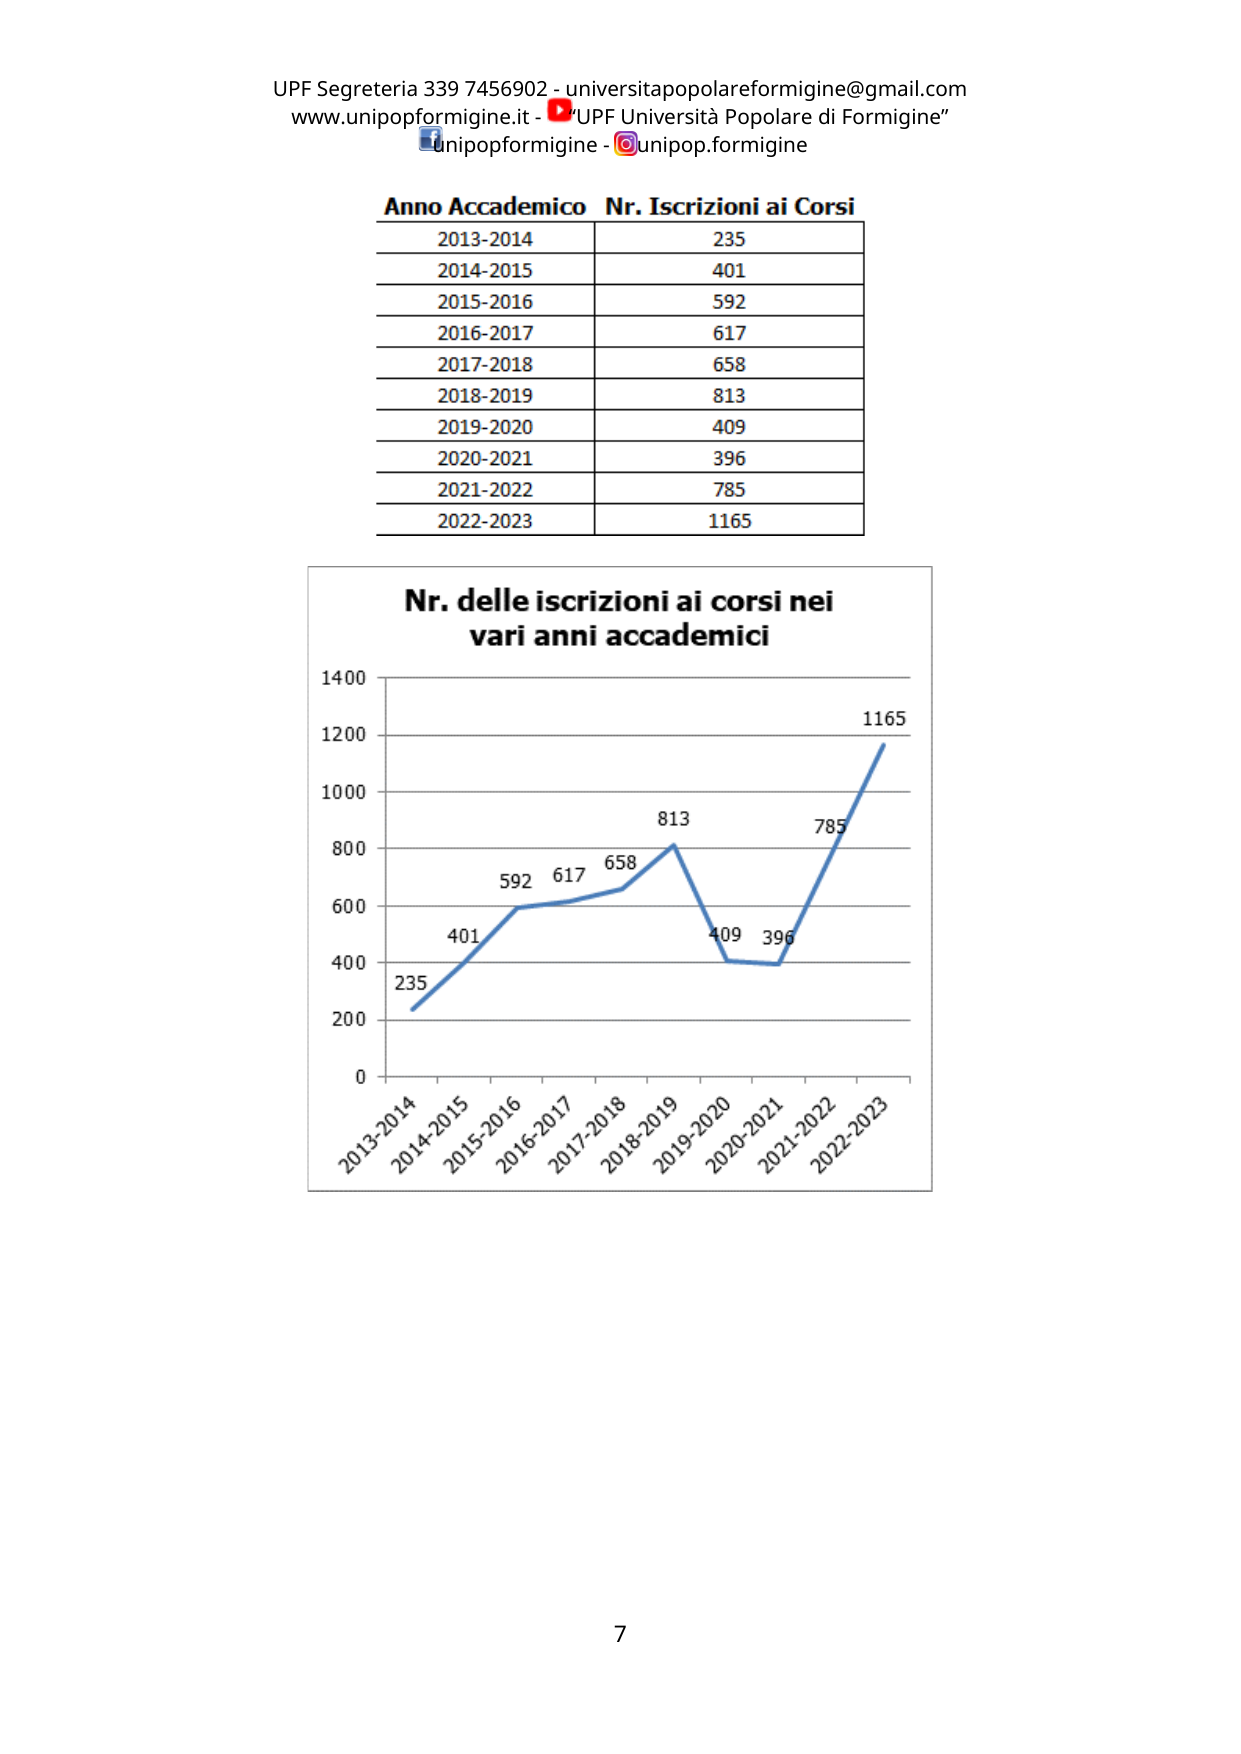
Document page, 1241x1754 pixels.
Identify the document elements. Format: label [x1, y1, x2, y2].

picture [614, 131, 638, 156]
picture [307, 566, 933, 1192]
picture [546, 97, 576, 128]
picture [375, 190, 865, 536]
picture [418, 126, 443, 151]
